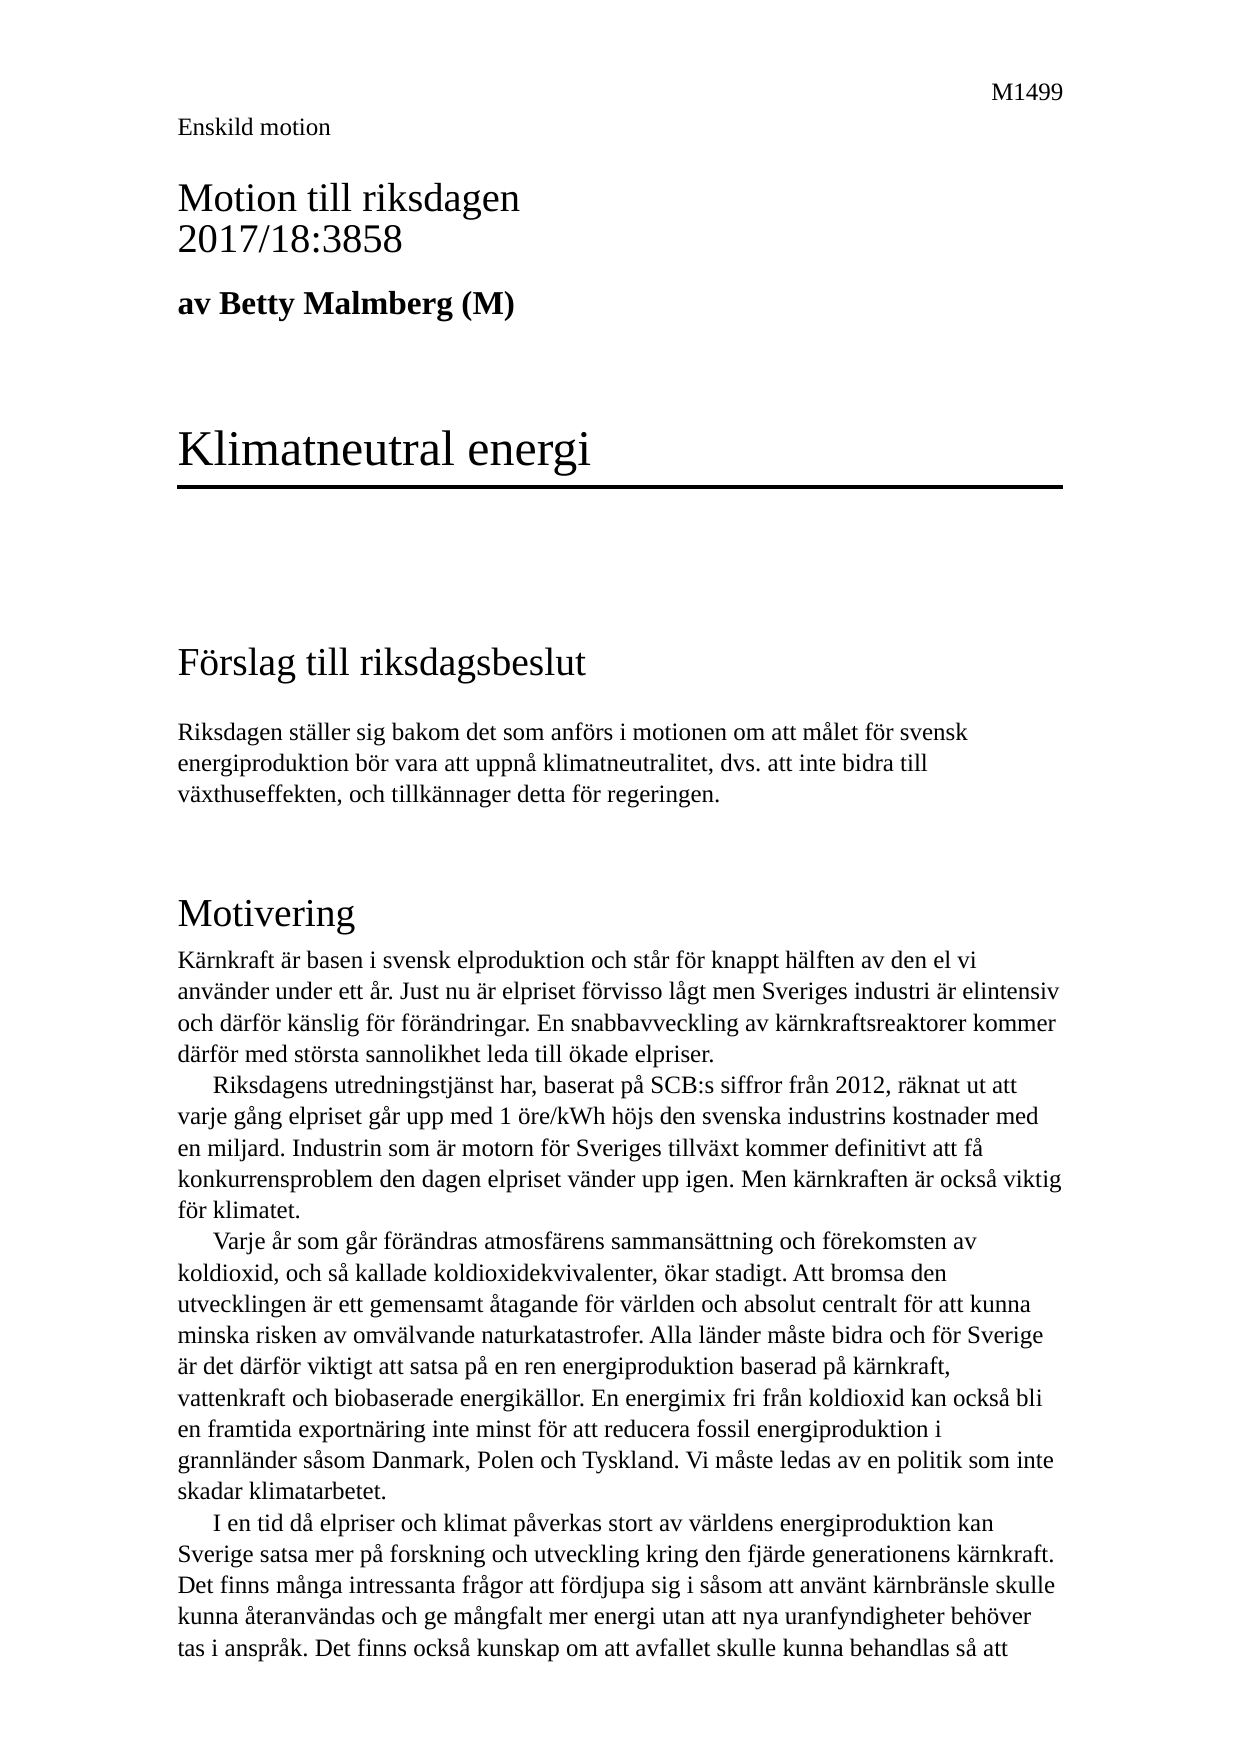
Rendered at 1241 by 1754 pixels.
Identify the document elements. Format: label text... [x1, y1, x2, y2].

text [177, 1505, 1063, 1661]
text Riksdagens utredningstjänst har, baserat på SCB:s siffror från 2012, räknat ut att varje gång elpriset går upp med 1 öre/kWh höjs den svenska industrins kostnader med en miljard. Industrin som är motorn för Sveriges tillväxt kommer definitivt att få konkurrensproblem den dagen elpriset vänder upp igen. Men kärnkraften är också viktig för klimatet. [177, 1068, 1063, 1224]
text Varje år som går förändras atmosfärens sammansättning och förekomsten av koldioxid, och så kallade koldioxidekvivalenter, ökar stadigt. Att bromsa den utvecklingen är ett gemensamt åtagande för världen och absolut centralt för att kunna minska risken av omvälvande naturkatastrofer. Alla länder måste bidra och för Sverige är det därför viktigt att satsa på en ren energiproduktion baserad på kärnkraft, vattenkraft och biobaserade energikällor. En energimix fri från koldioxid kan också bli en framtida exportnäring inte minst för att reducera fossil energiproduktion i grannländer såsom Danmark, Polen och Tyskland. Vi måste ledas av en politik som inte skadar klimatarbetet. [177, 1224, 1063, 1505]
text Kärnkraft är basen i svensk elproduktion och står för knappt hälften av den el vi använder under ett år. Just nu är elpriset förvisso lågt men Sveriges industri är elintensiv och därför känslig för förändringar. En snabbavveckling av kärnkraftsreaktorer kommer därför med största sannolikhet leda till ökade elpriser. [177, 943, 1063, 1068]
